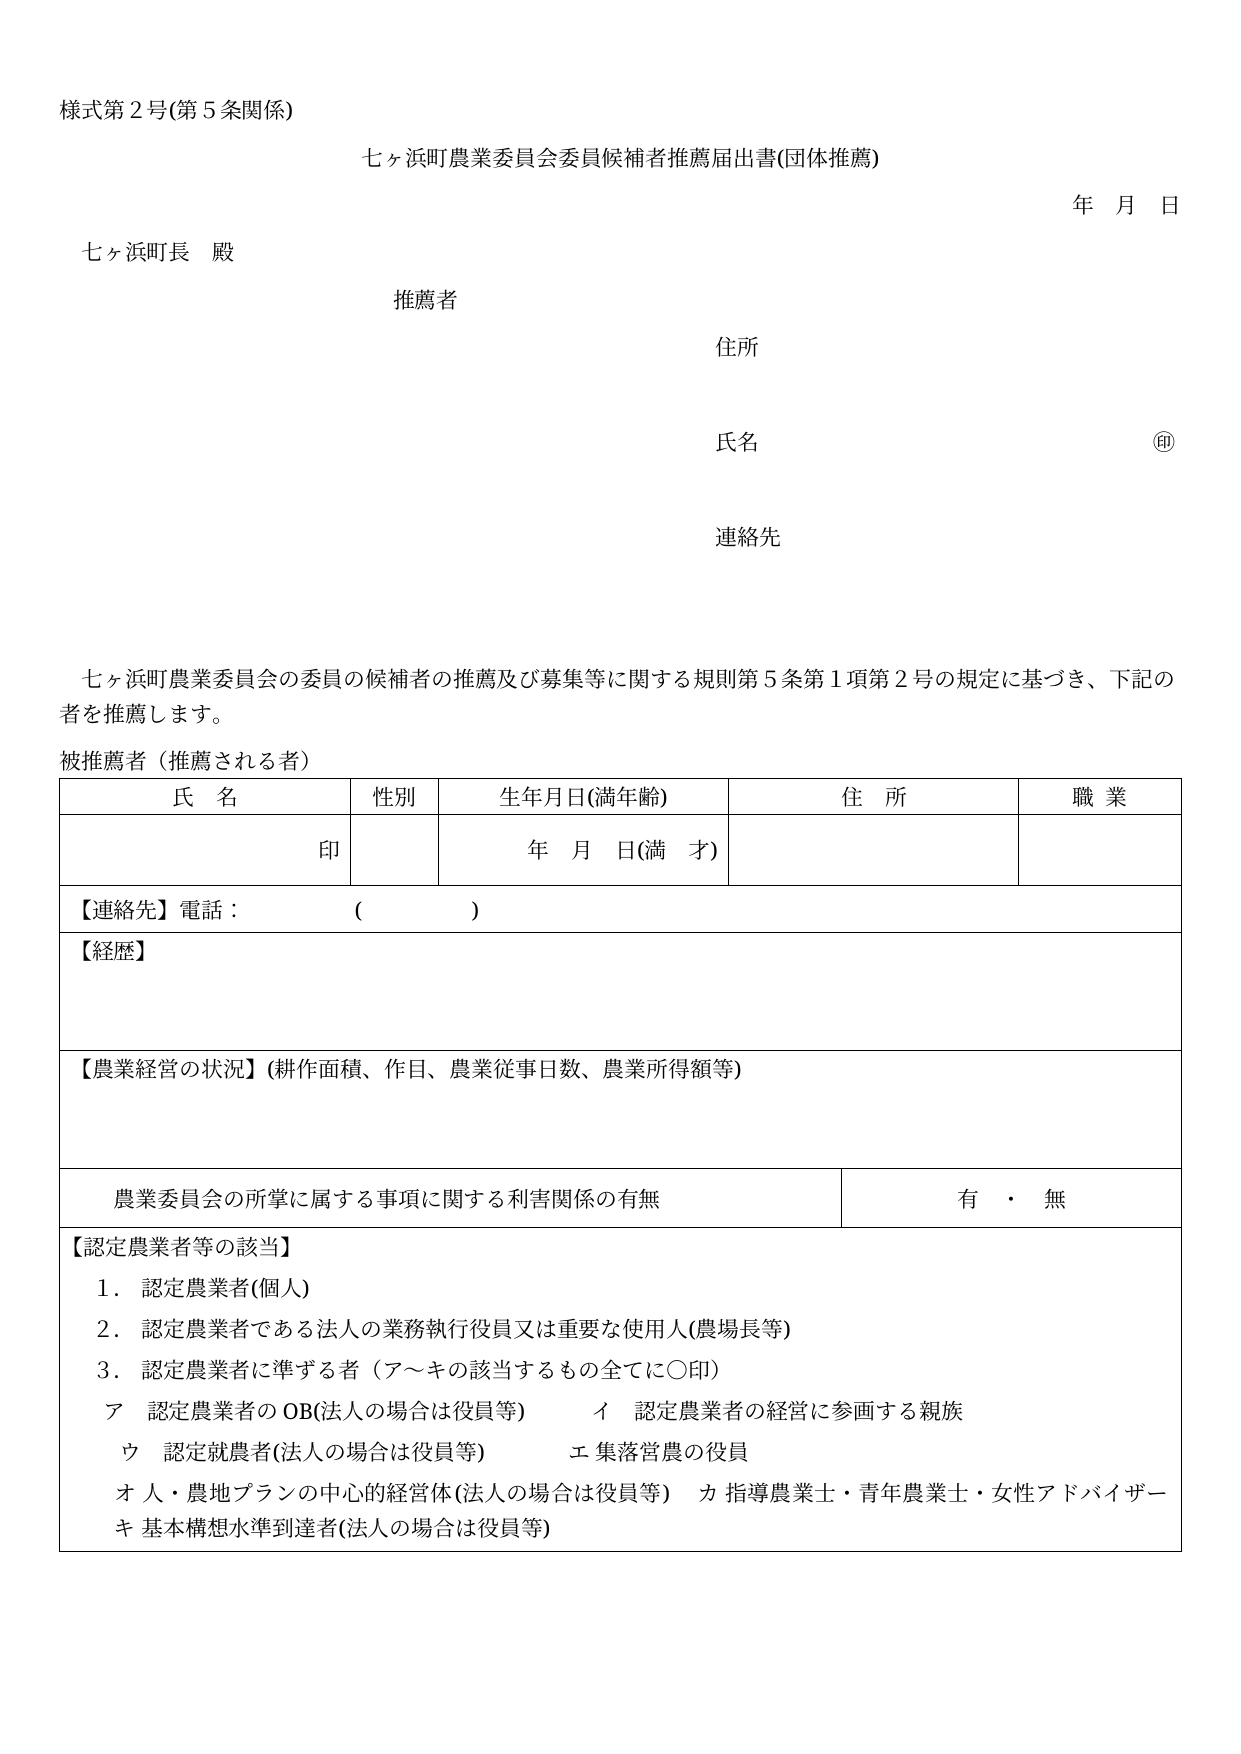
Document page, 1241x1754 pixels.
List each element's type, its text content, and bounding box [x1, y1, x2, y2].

text 被推薦者（推薦される者） [59, 743, 1181, 778]
table_header 住所 [729, 779, 1018, 814]
table_cell 農業委員会の所掌に属する事項に関する利害関係の有無 [60, 1169, 841, 1227]
table_cell 【経歴】 [60, 933, 1181, 1050]
table_cell 印 [60, 815, 350, 884]
text 氏名 ㊞ [59, 423, 1181, 458]
text 七ヶ浜町農業委員会の委員の候補者の推薦及び募集等に関する規則第５条第１項第２号の規定に基づき、下記の者を推薦します。 [59, 661, 1181, 730]
table_cell 【認定農業者等の該当】 １. 認定農業者(個人) ２. 認定農業者である法人の業務執行役員又は重要な使用人(農場長等) ３. 認定農業者に準ずる者（ア～キの該当するもの全てに○印） ア 認定農業者のOB(法人の場合は役員等) イ 認定農業者の経営に参画する親族 ウ 認定就農者(法人の場合は役員等) エ 集落営農の役員 オ 人・農地プランの中心的経営体(法人の場合は役員等) カ 指導農業士・青年農業士・女性アドバイザーキ 基本構想水準到達者(法人の場合は役員等) [60, 1228, 1181, 1551]
text 七ヶ浜町農業委員会委員候補者推薦届出書(団体推薦) [59, 139, 1181, 174]
text 様式第２号(第５条関係) [59, 92, 1181, 127]
table_header 生年月日(満年齢) [439, 779, 728, 814]
text 連絡先 [59, 518, 1181, 553]
table_cell [351, 815, 438, 884]
table_cell 【連絡先】電話： ( ) [60, 886, 1181, 932]
text 住所 [59, 329, 1181, 364]
table_cell [1019, 815, 1181, 884]
text 推薦者 [59, 281, 1181, 316]
table_header 性別 [351, 779, 438, 814]
table_cell 年 月 日(満 才) [439, 815, 728, 884]
table_cell 有 ・ 無 [842, 1169, 1181, 1227]
table_cell [729, 815, 1018, 884]
table_header 氏名 [60, 779, 350, 814]
table_cell 【農業経営の状況】(耕作面積、作目、農業従事日数、農業所得額等) [60, 1051, 1181, 1168]
text 七ヶ浜町長 殿 [59, 234, 1181, 269]
table_header 職業 [1019, 779, 1181, 814]
text 年 月 日 [59, 187, 1181, 221]
